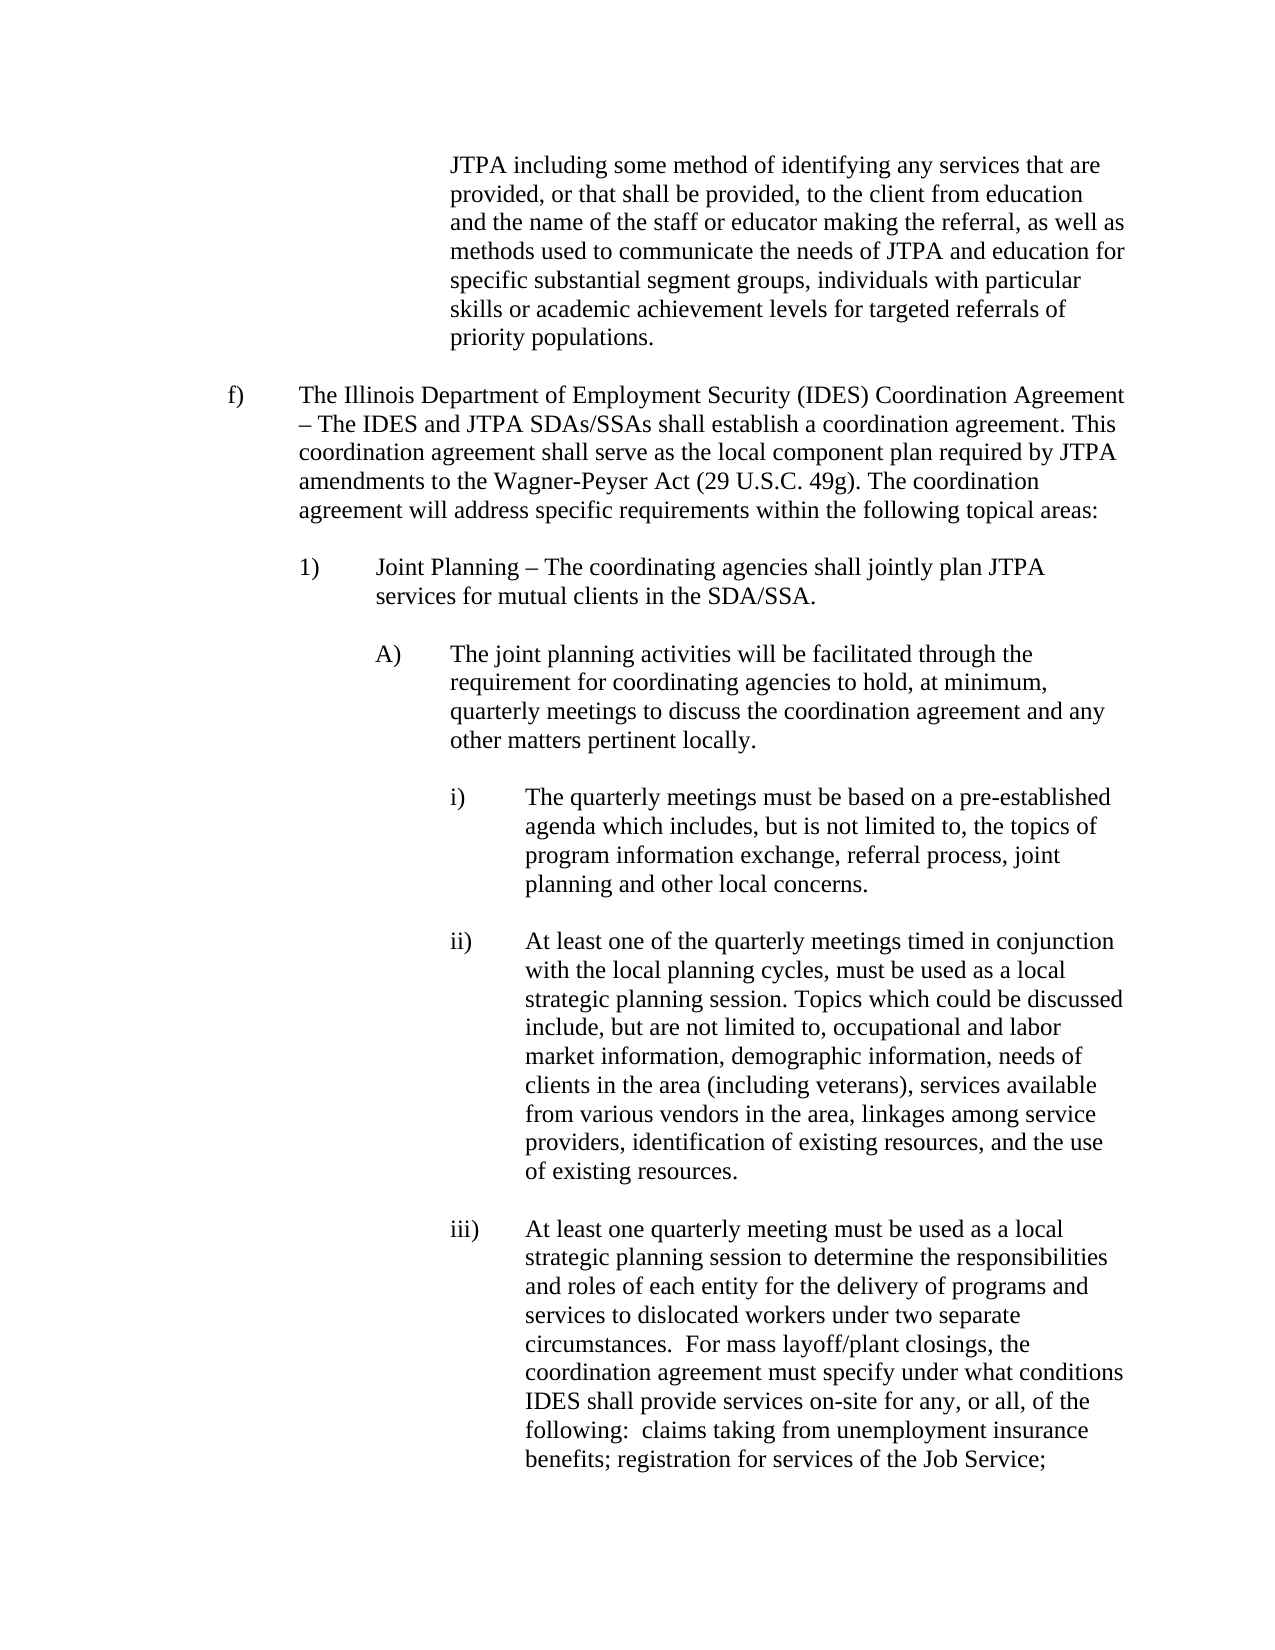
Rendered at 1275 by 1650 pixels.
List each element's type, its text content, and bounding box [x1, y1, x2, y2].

text ii) At least one of the quarterly meetings timed in conjunction with the local planning cycles, must be used as a local strategic planning session. Topics which could be discussed include, but are not limited to, occupational and labor market information, demographic information, needs of clients in the area (including veterans), services available from various vendors in the area, linkages among service providers, identification of existing resources, and the use of existing resources. [450, 926, 1125, 1185]
text 1) Joint Planning – The coordinating agencies shall jointly plan JTPA services for mutual clients in the SDA/SSA. [298, 552, 1125, 610]
text f) The Illinois Department of Employment Security (IDES) Coordination Agreement – The IDES and JTPA SDAs/SSAs shall establish a coordination agreement. This coordination agreement shall serve as the local component plan required by JTPA amendments to the Wagner-Peyser Act (29 U.S.C. 49g). The coordination agreement will address specific requirements within the following topical areas: [227, 380, 1125, 524]
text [450, 1214, 1125, 1472]
text A) The joint planning activities will be facilitated through the requirement for coordinating agencies to hold, at minimum, quarterly meetings to discuss the coordination agreement and any other matters pertinent locally. [375, 639, 1125, 754]
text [375, 150, 1125, 351]
text i) The quarterly meetings must be based on a pre-established agenda which includes, but is not limited to, the topics of program information exchange, referral process, joint planning and other local concerns. [450, 782, 1125, 897]
